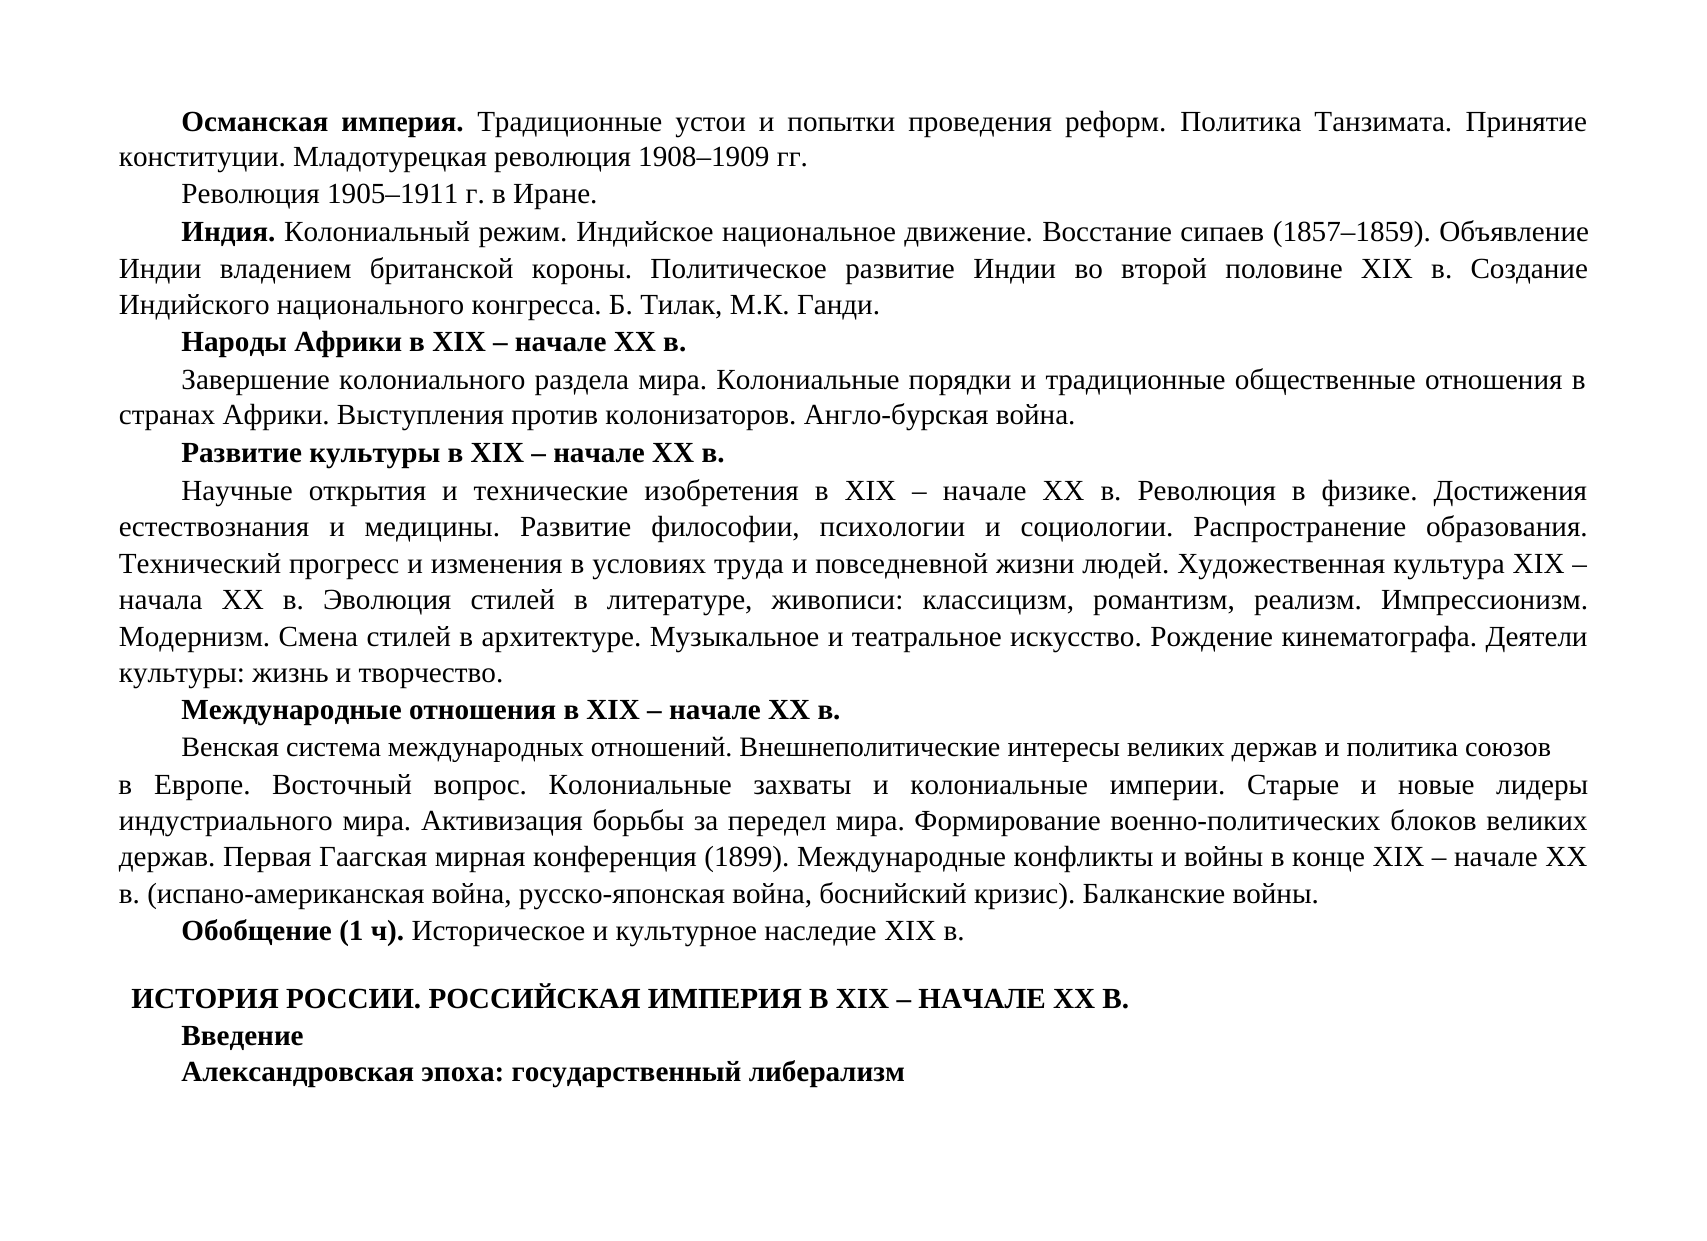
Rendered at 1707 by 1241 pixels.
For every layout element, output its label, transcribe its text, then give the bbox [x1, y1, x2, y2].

text ИСТОРИЯ РОССИИ. РОССИЙСКАЯ ИМПЕРИЯ В XIX – НАЧАЛЕ XX В. [131, 981, 1589, 1014]
text Развитие культуры в XIX – начале ХХ в. [181, 435, 1589, 469]
text Народы Африки в ХIХ – начале ХХ в. [181, 324, 1589, 358]
text Введение [181, 1018, 1589, 1051]
text Османская империя. Традиционные устои и попытки проведения реформ. Политика Танзимата. Принятие конституции. Младотурецкая революция 1908–1909 гг. [119, 104, 1587, 173]
text Завершение колониального раздела мира. Колониальные порядки и традиционные общественные отношения в странах Африки. Выступления против колонизаторов. Англо-бурская война. [119, 362, 1587, 431]
text Обобщение (1 ч). Историческое и культурное наследие XIX в. [181, 913, 1589, 946]
list Европе. Восточный вопрос. Колониальные захваты и колониальные империи. Старые и новые лидеры индустриального мира. Активизация борьбы за передел мира. Формирование военно-политических блоков великих держав. Первая Гаагская мирная конференция (1899). Международные конфликты и войны в конце XIX – начале ХХ в. (испано-американская война, русско-японская война, боснийский кризис). Балканские войны. [118, 767, 1589, 909]
text Александровская эпоха: государственный либерализм [181, 1054, 1589, 1088]
text Научные открытия и технические изобретения в XIX – начале ХХ в. Революция в физике. Достижения естествознания и медицины. Развитие философии, психологии и социологии. Распространение образования. Технический прогресс и изменения в условиях труда и повседневной жизни людей. Художественная культура XIX – начала ХХ в. Эволюция стилей в литературе, живописи: классицизм, романтизм, реализм. Импрессионизм. Модернизм. Смена стилей в архитектуре. Музыкальное и театральное искусство. Рождение кинематографа. Деятели культуры: жизнь и творчество. [119, 473, 1589, 689]
text Международные отношения в XIX – начале XX в. [181, 692, 1589, 726]
text Индия. Колониальный режим. Индийское национальное движение. Восстание сипаев (1857–1859). Объявление Индии владением британской короны. Политическое развитие Индии во второй половине XIX в. Создание Индийского национального конгресса. Б. Тилак, М.К. Ганди. [119, 214, 1589, 320]
text Революция 1905–1911 г. в Иране. [181, 176, 1589, 210]
text Венская система международных отношений. Внешнеполитические интересы великих держав и политика союзов [181, 730, 1589, 762]
